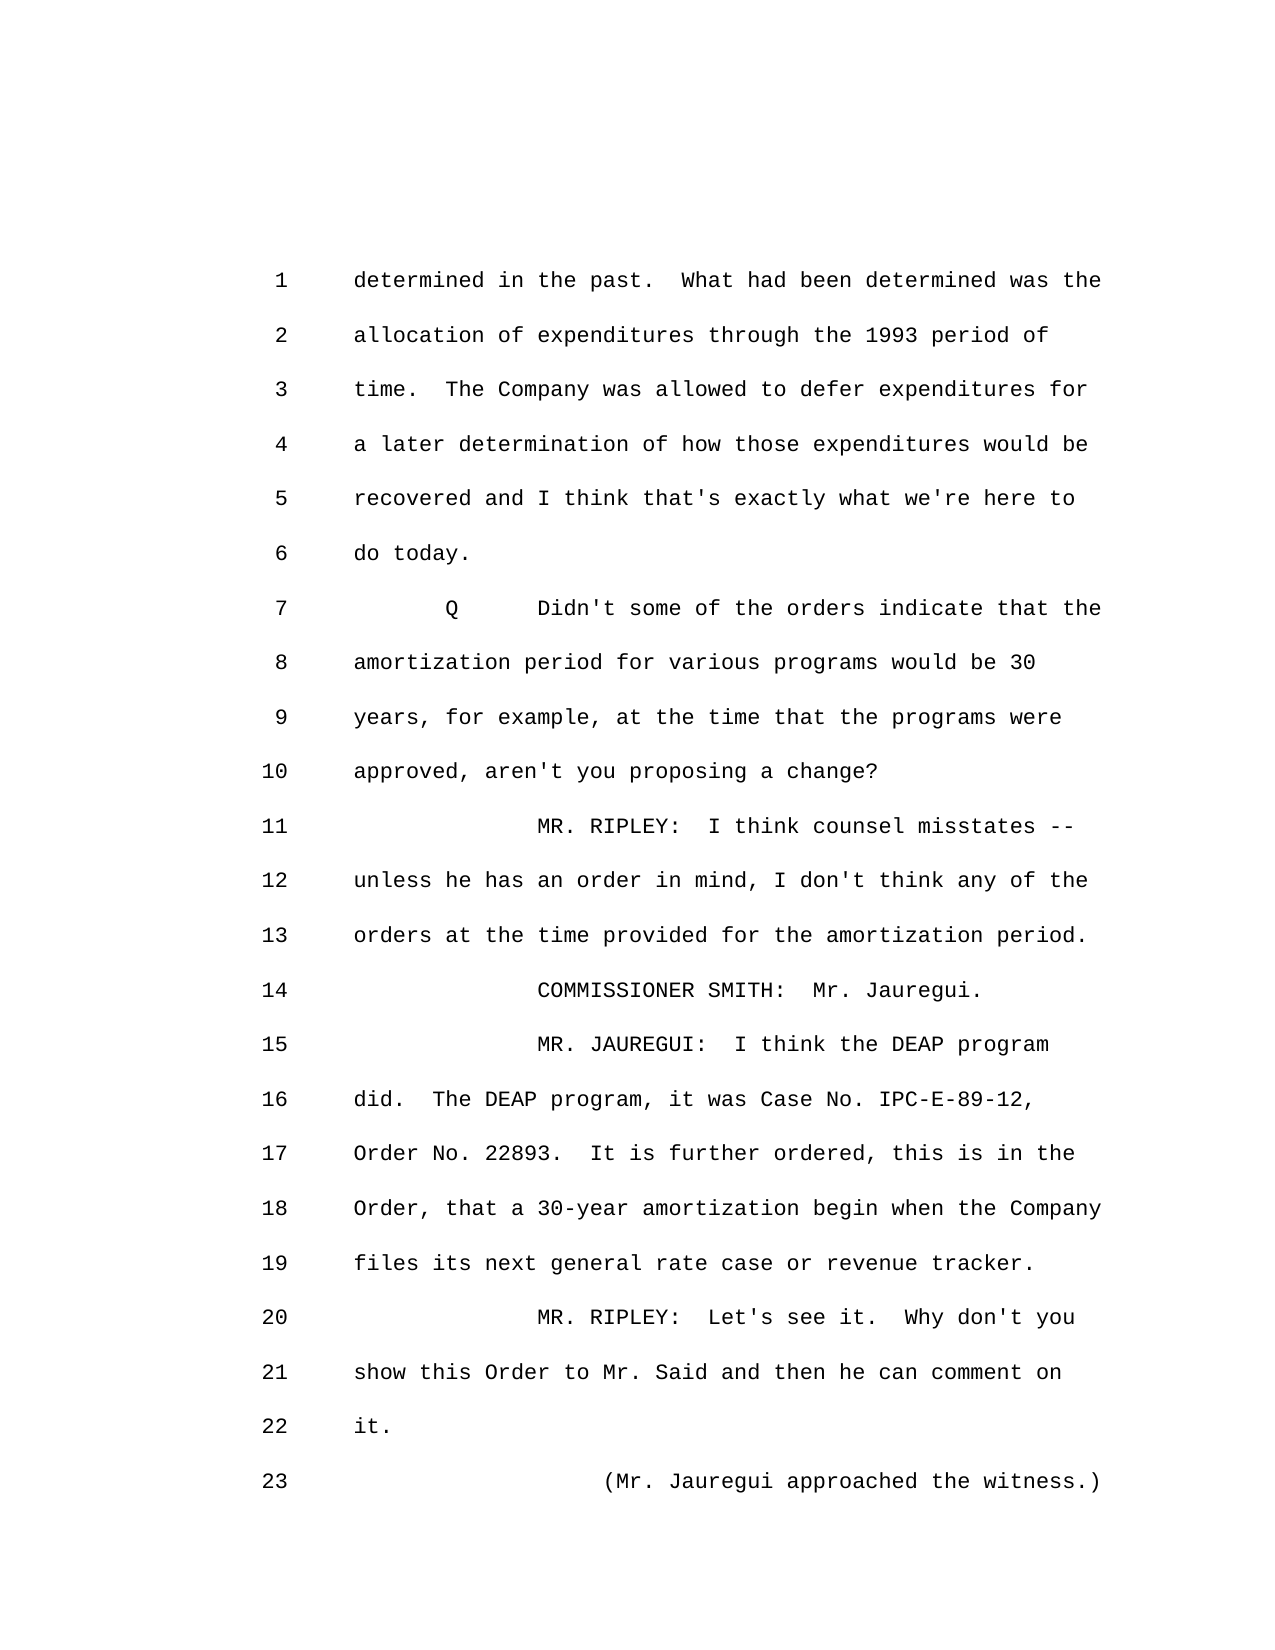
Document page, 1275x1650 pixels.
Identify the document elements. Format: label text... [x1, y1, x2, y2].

text 14 COMMISSIONER SMITH: Mr. Jauregui. [156, 979, 1118, 1003]
text 17 Order No. 22893. It is further ordered, this is in the [156, 1142, 1118, 1167]
text 5 recovered and I think that's exactly what we're here to [156, 487, 1118, 512]
text 1 determined in the past. What had been determined was the [156, 269, 1118, 294]
text 7 Q Didn't some of the orders indicate that the [156, 597, 1118, 621]
text 13 orders at the time provided for the amortization period. [156, 924, 1118, 949]
text 4 a later determination of how those expenditures would be [156, 433, 1118, 458]
text 18 Order, that a 30-year amortization begin when the Company [156, 1197, 1118, 1222]
text 19 files its next general rate case or revenue tracker. [156, 1252, 1118, 1276]
text 9 years, for example, at the time that the programs were [156, 706, 1118, 731]
text 20 MR. RIPLEY: Let's see it. Why don't you [156, 1306, 1118, 1331]
text 3 time. The Company was allowed to defer expenditures for [156, 378, 1118, 403]
text 11 MR. RIPLEY: I think counsel misstates -- [156, 815, 1118, 840]
text 8 amortization period for various programs would be 30 [156, 651, 1118, 676]
text 23 (Mr. Jauregui approached the witness.) [156, 1470, 1118, 1495]
text 2 allocation of expenditures through the 1993 period of [156, 324, 1118, 348]
text 6 do today. [156, 542, 1118, 567]
text 12 unless he has an order in mind, I don't think any of the [156, 869, 1118, 894]
text 10 approved, aren't you proposing a change? [156, 760, 1118, 785]
text 22 it. [156, 1415, 1118, 1440]
text 16 did. The DEAP program, it was Case No. IPC-E-89-12, [156, 1088, 1118, 1113]
text 15 MR. JAUREGUI: I think the DEAP program [156, 1033, 1118, 1058]
text 21 show this Order to Mr. Said and then he can comment on [156, 1361, 1118, 1386]
